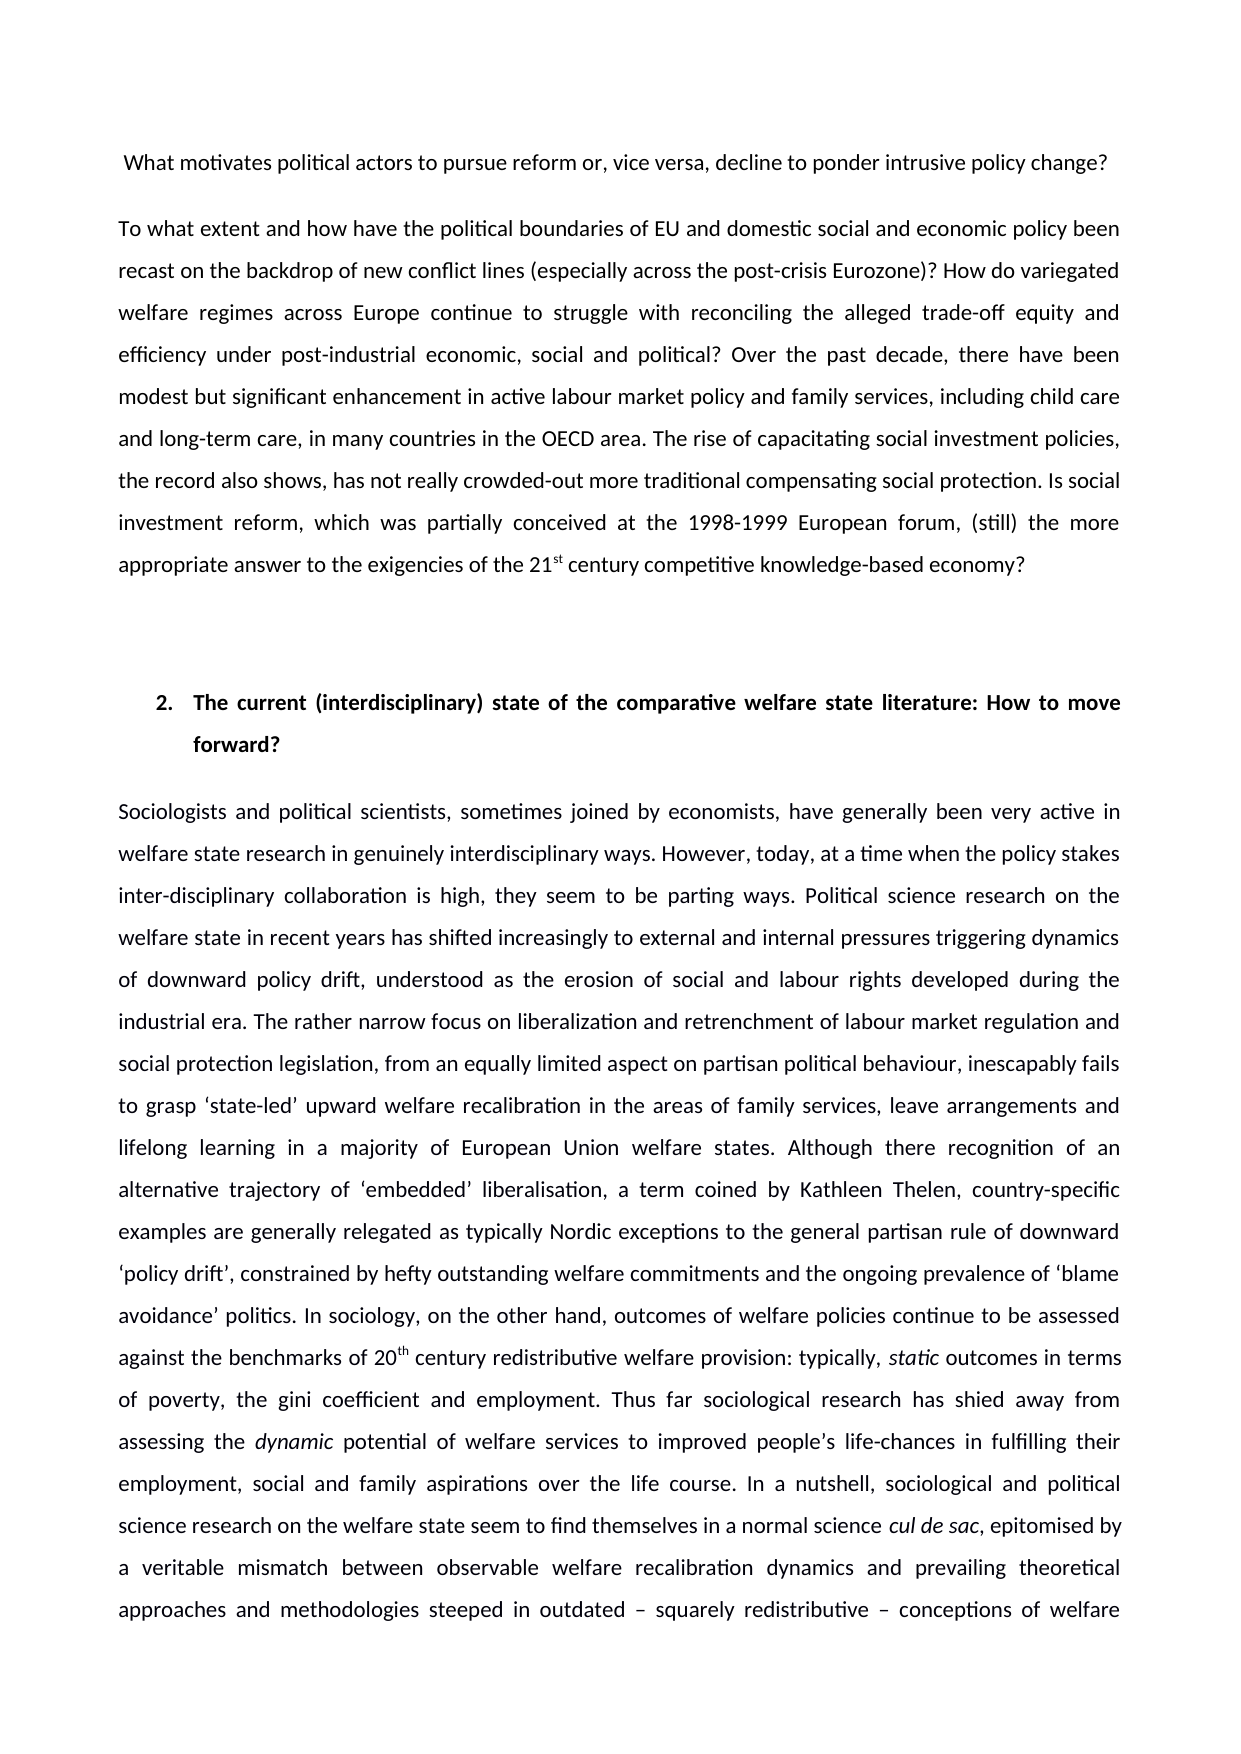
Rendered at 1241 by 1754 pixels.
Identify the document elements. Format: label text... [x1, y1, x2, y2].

list The current (interdisciplinary) state of the comparative welfare state literature: How to move forward? [156, 688, 1122, 758]
text To what extent and how have the political boundaries of EU and domestic social and economic policy been recast on the backdrop of new conflict lines (especially across the post-crisis Eurozone)? How do variegated welfare regimes across Europe continue to struggle with reconciling the alleged trade-off equity and efficiency under post-industrial economic, social and political? Over the past decade, there have been modest but significant enhancement in active labour market policy and family services, including child care and long-term care, in many countries in the OECD area. The rise of capacitating social investment policies, the record also shows, has not really crowded-out more traditional compensating social protection. Is social investment reform, which was partially conceived at the 1998-1999 European forum, (still) the more appropriate answer to the exigencies of the 21st century competitive knowledge-based economy? [118, 214, 1122, 578]
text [118, 797, 1122, 1623]
text What motivates political actors to pursue reform or, vice versa, decline to ponder intrusive policy change? [118, 148, 1122, 176]
